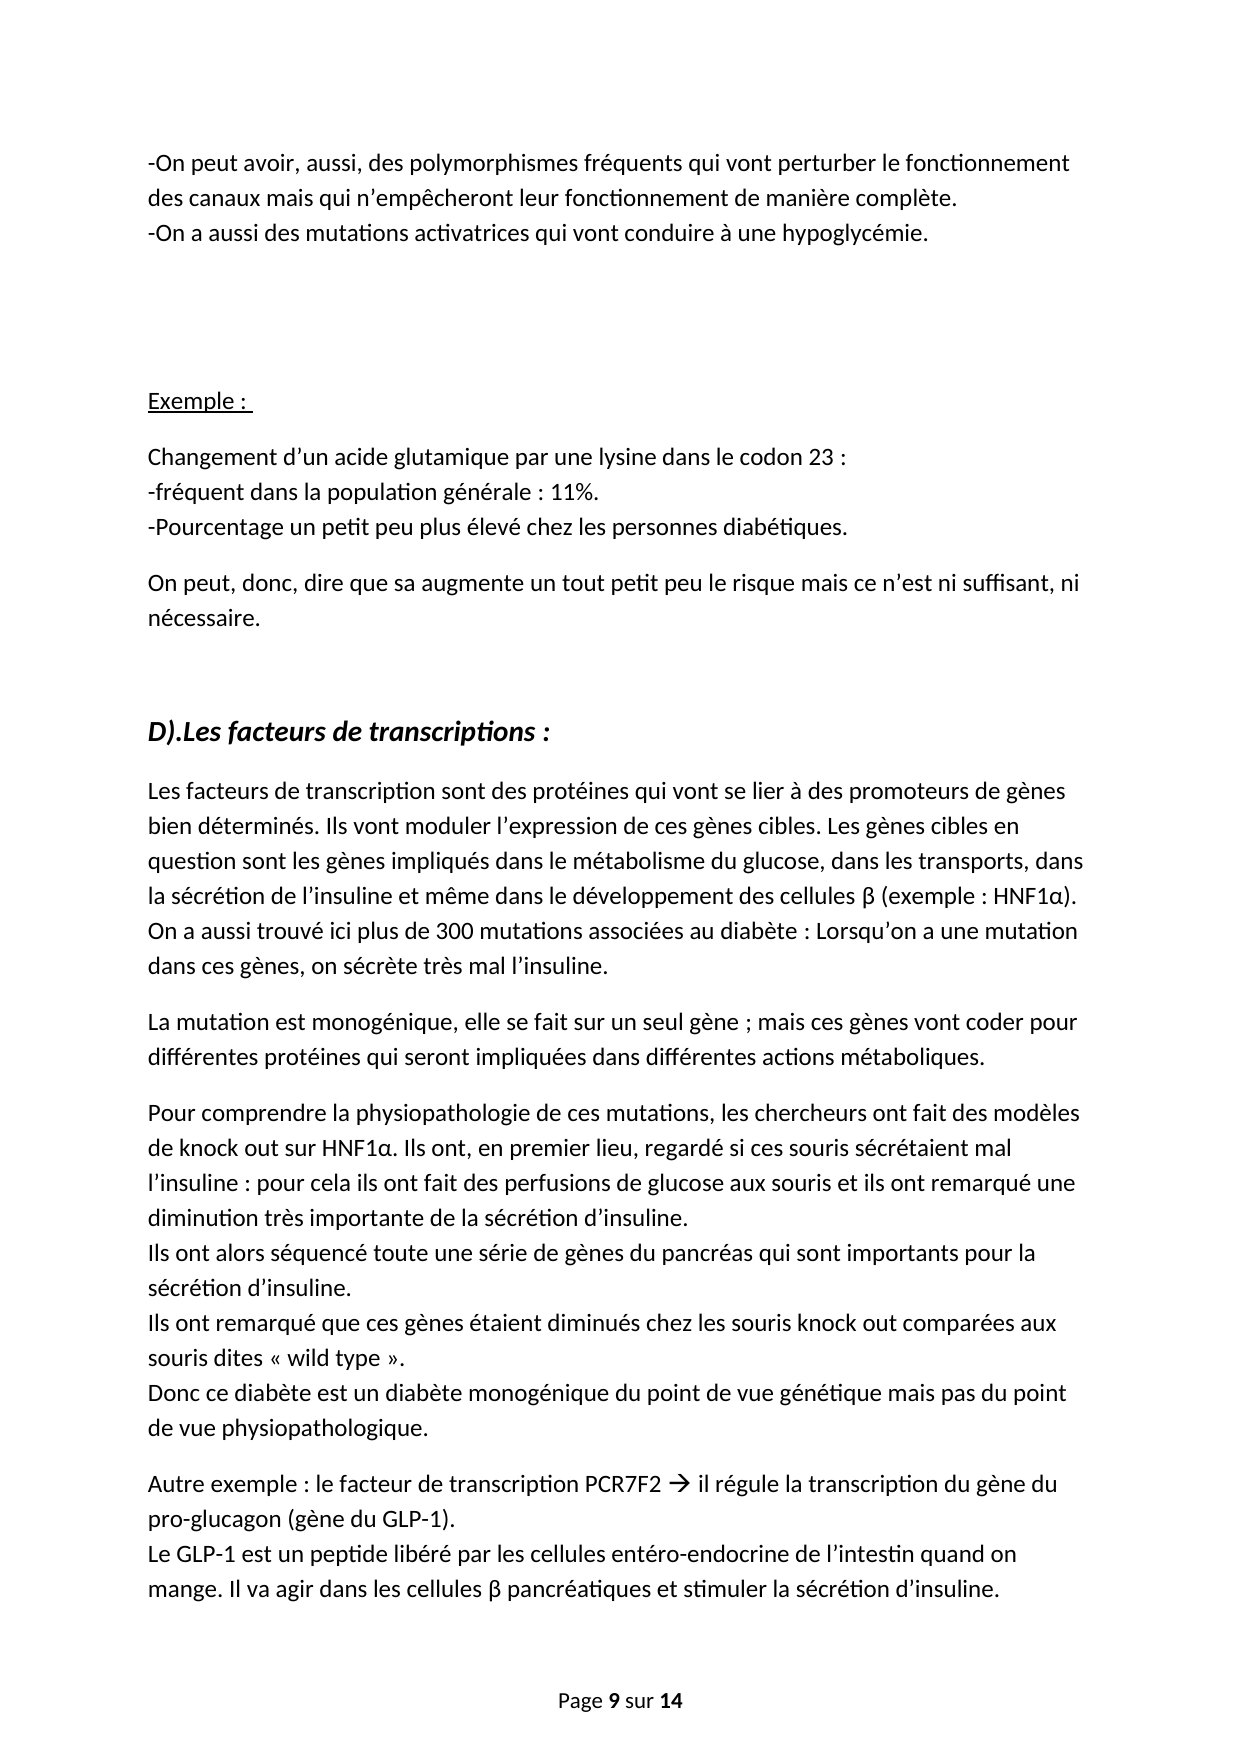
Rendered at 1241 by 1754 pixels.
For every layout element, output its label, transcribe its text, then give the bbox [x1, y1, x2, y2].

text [148, 148, 1093, 248]
text Exemple : [148, 385, 1093, 416]
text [148, 1468, 1093, 1603]
text On peut, donc, dire que sa augmente un tout petit peu le risque mais ce n’est ni suffisant, ni nécessaire. [148, 567, 1093, 632]
text Changement d’un acide glutamique par une lysine dans le codon 23 : -fréquent dans la population générale : 11%. -Pourcentage un petit peu plus élevé chez les personnes diabétiques. [148, 441, 1093, 541]
text D).Les facteurs de transcriptions : [148, 713, 1093, 749]
text La mutation est monogénique, elle se fait sur un seul gène ; mais ces gènes vont coder pour différentes protéines qui seront impliquées dans différentes actions métaboliques. [148, 1006, 1093, 1072]
text Pour comprendre la physiopathologie de ces mutations, les chercheurs ont fait des modèles de knock out sur HNF1α. Ils ont, en premier lieu, regardé si ces souris sécrétaient mal l’insuline : pour cela ils ont fait des perfusions de glucose aux souris et ils ont remarqué une diminution très importante de la sécrétion d’insuline. Ils ont alors séquencé toute une série de gènes du pancréas qui sont importants pour la sécrétion d’insuline. Ils ont remarqué que ces gènes étaient diminués chez les souris knock out comparées aux souris dites « wild type ». Donc ce diabète est un diabète monogénique du point de vue génétique mais pas du point de vue physiopathologique. [148, 1097, 1093, 1442]
text Les facteurs de transcription sont des protéines qui vont se lier à des promoteurs de gènes bien déterminés. Ils vont moduler l’expression de ces gènes cibles. Les gènes cibles en question sont les gènes impliqués dans le métabolisme du glucose, dans les transports, dans la sécrétion de l’insuline et même dans le développement des cellules β (exemple : HNF1α). On a aussi trouvé ici plus de 300 mutations associées au diabète : Lorsqu’on a une mutation dans ces gènes, on sécrète très mal l’insuline. [148, 775, 1093, 981]
